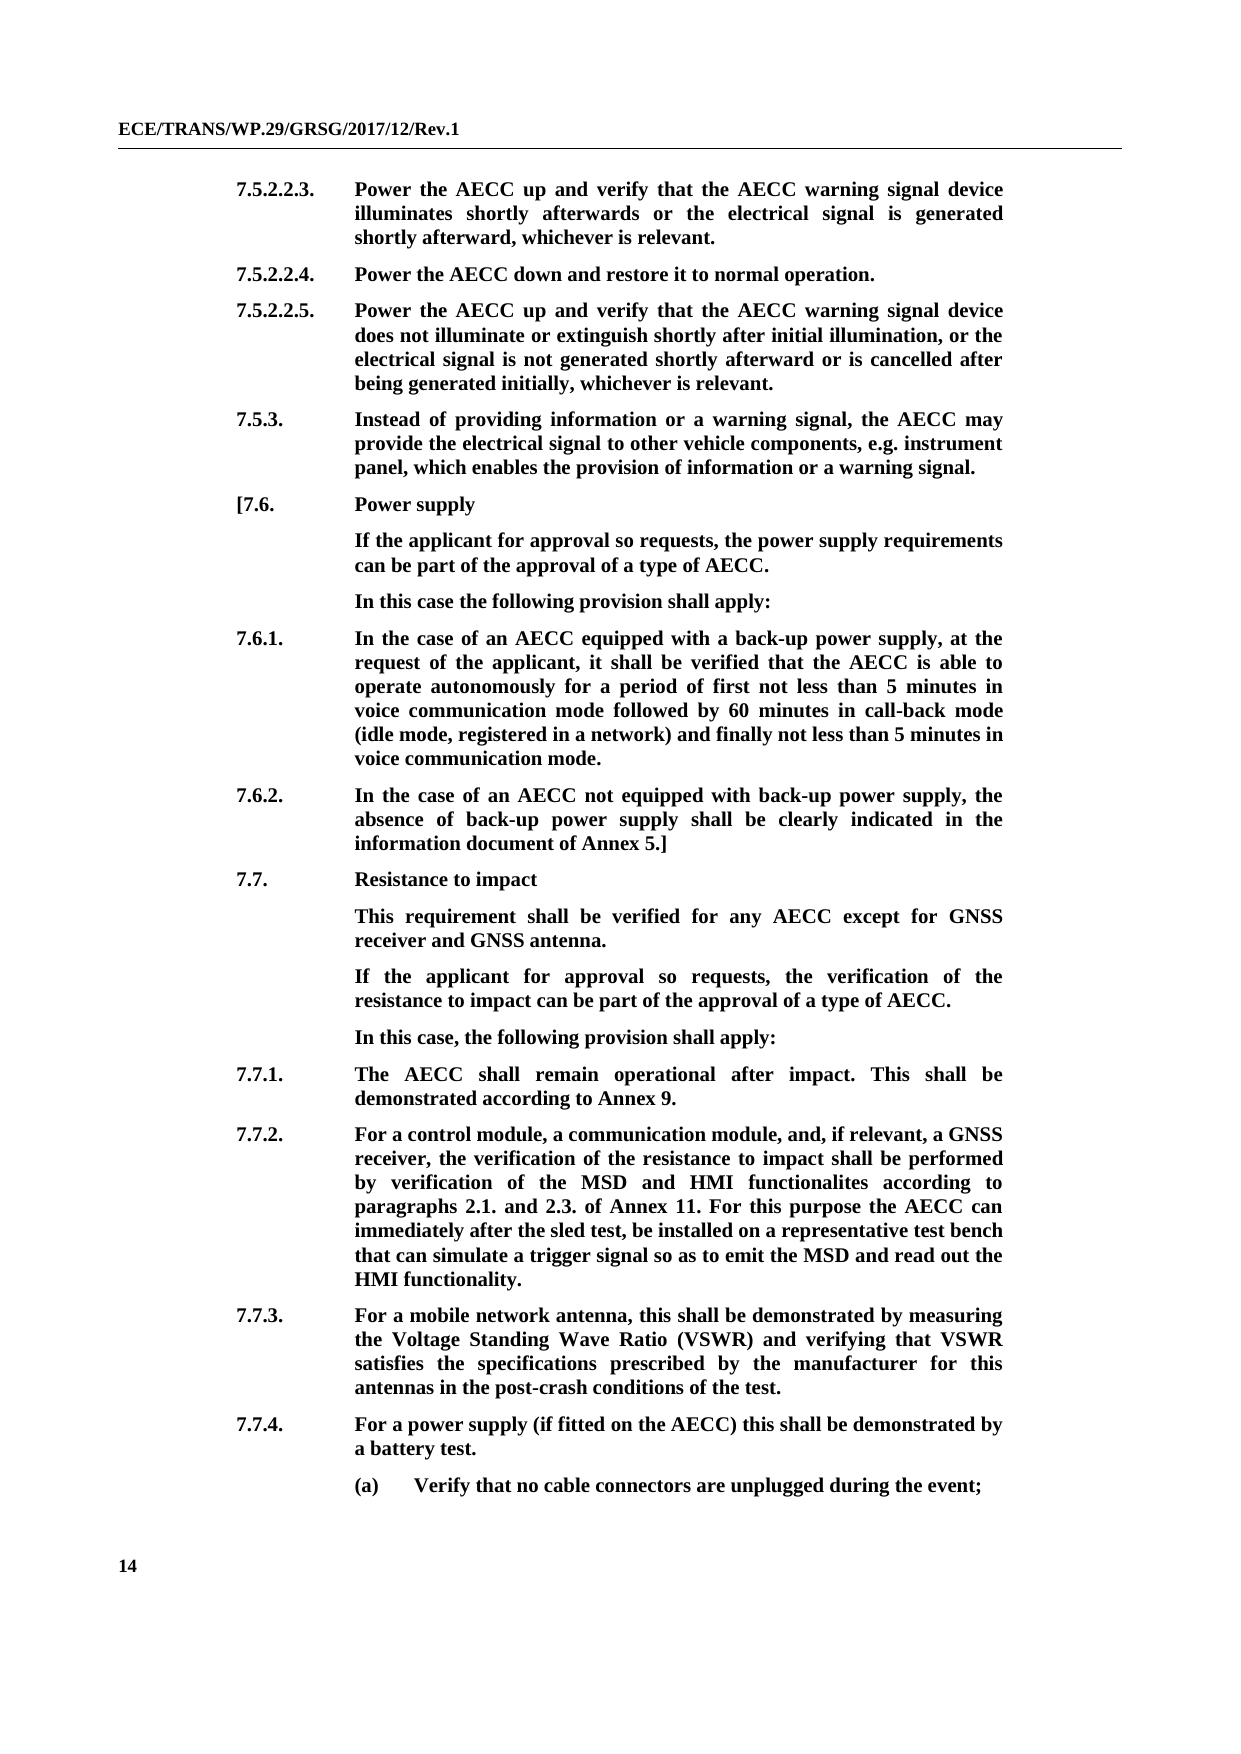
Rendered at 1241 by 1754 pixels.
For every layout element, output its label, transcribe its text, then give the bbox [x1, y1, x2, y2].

list [7.6. Power supply [236, 492, 1004, 516]
list 7.5.2.2.4. Power the AECC down and restore it to normal operation. [236, 262, 1004, 286]
list (a) Verify that no cable connectors are unplugged during the event; [236, 1472, 1004, 1497]
list 7.7.2. For a control module, a communication module, and, if relevant, a GNSS receiver, the verification of the resistance to impact shall be performed by verification of the MSD and HMI functionalites according to paragraphs 2.1. and 2.3. of Annex 11. For this purpose the AECC can immediately after the sled test, be installed on a representative test bench that can simulate a trigger signal so as to emit the MSD and read out the HMI functionality. [236, 1122, 1004, 1291]
list 7.7.1. The AECC shall remain operational after impact. This shall be demonstrated according to Annex 9. [236, 1062, 1004, 1110]
list 7.7.3. For a mobile network antenna, this shall be demonstrated by measuring the Voltage Standing Wave Ratio (VSWR) and verifying that VSWR satisfies the specifications prescribed by the manufacturer for this antennas in the post-crash conditions of the test. [236, 1303, 1004, 1399]
list 7.5.2.2.5. Power the AECC up and verify that the AECC warning signal device does not illuminate or extinguish shortly after initial illumination, or the electrical signal is not generated shortly afterward or is cancelled after being generated initially, whichever is relevant. [236, 298, 1004, 395]
list This requirement shall be verified for any AECC except for GNSS receiver and GNSS antenna. [236, 904, 1004, 952]
list If the applicant for approval so requests, the power supply requirements can be part of the approval of a type of AECC. [236, 528, 1004, 577]
list 7.6.2. In the case of an AECC not equipped with back-up power supply, the absence of back-up power supply shall be clearly indicated in the information document of Annex 5.] [236, 782, 1004, 855]
list 7.5.3. Instead of providing information or a warning signal, the AECC may provide the electrical signal to other vehicle components, e.g. instrument panel, which enables the provision of information or a warning signal. [236, 407, 1004, 479]
list 7.5.2.2.3. Power the AECC up and verify that the AECC warning signal device illuminates shortly afterwards or the electrical signal is generated shortly afterward, whichever is relevant. [236, 177, 1004, 249]
list If the applicant for approval so requests, the verification of the resistance to impact can be part of the approval of a type of AECC. [236, 964, 1004, 1012]
list In this case the following provision shall apply: [236, 589, 1004, 613]
list 7.6.1. In the case of an AECC equipped with a back-up power supply, at the request of the applicant, it shall be verified that the AECC is able to operate autonomously for a period of first not less than 5 minutes in voice communication mode followed by 60 minutes in call-back mode (idle mode, registered in a network) and finally not less than 5 minutes in voice communication mode. [236, 626, 1004, 770]
list 7.7.4. For a power supply (if fitted on the AECC) this shall be demonstrated by a battery test. [236, 1412, 1004, 1460]
list In this case, the following provision shall apply: [236, 1025, 1004, 1049]
list 7.7. Resistance to impact [236, 867, 1004, 891]
